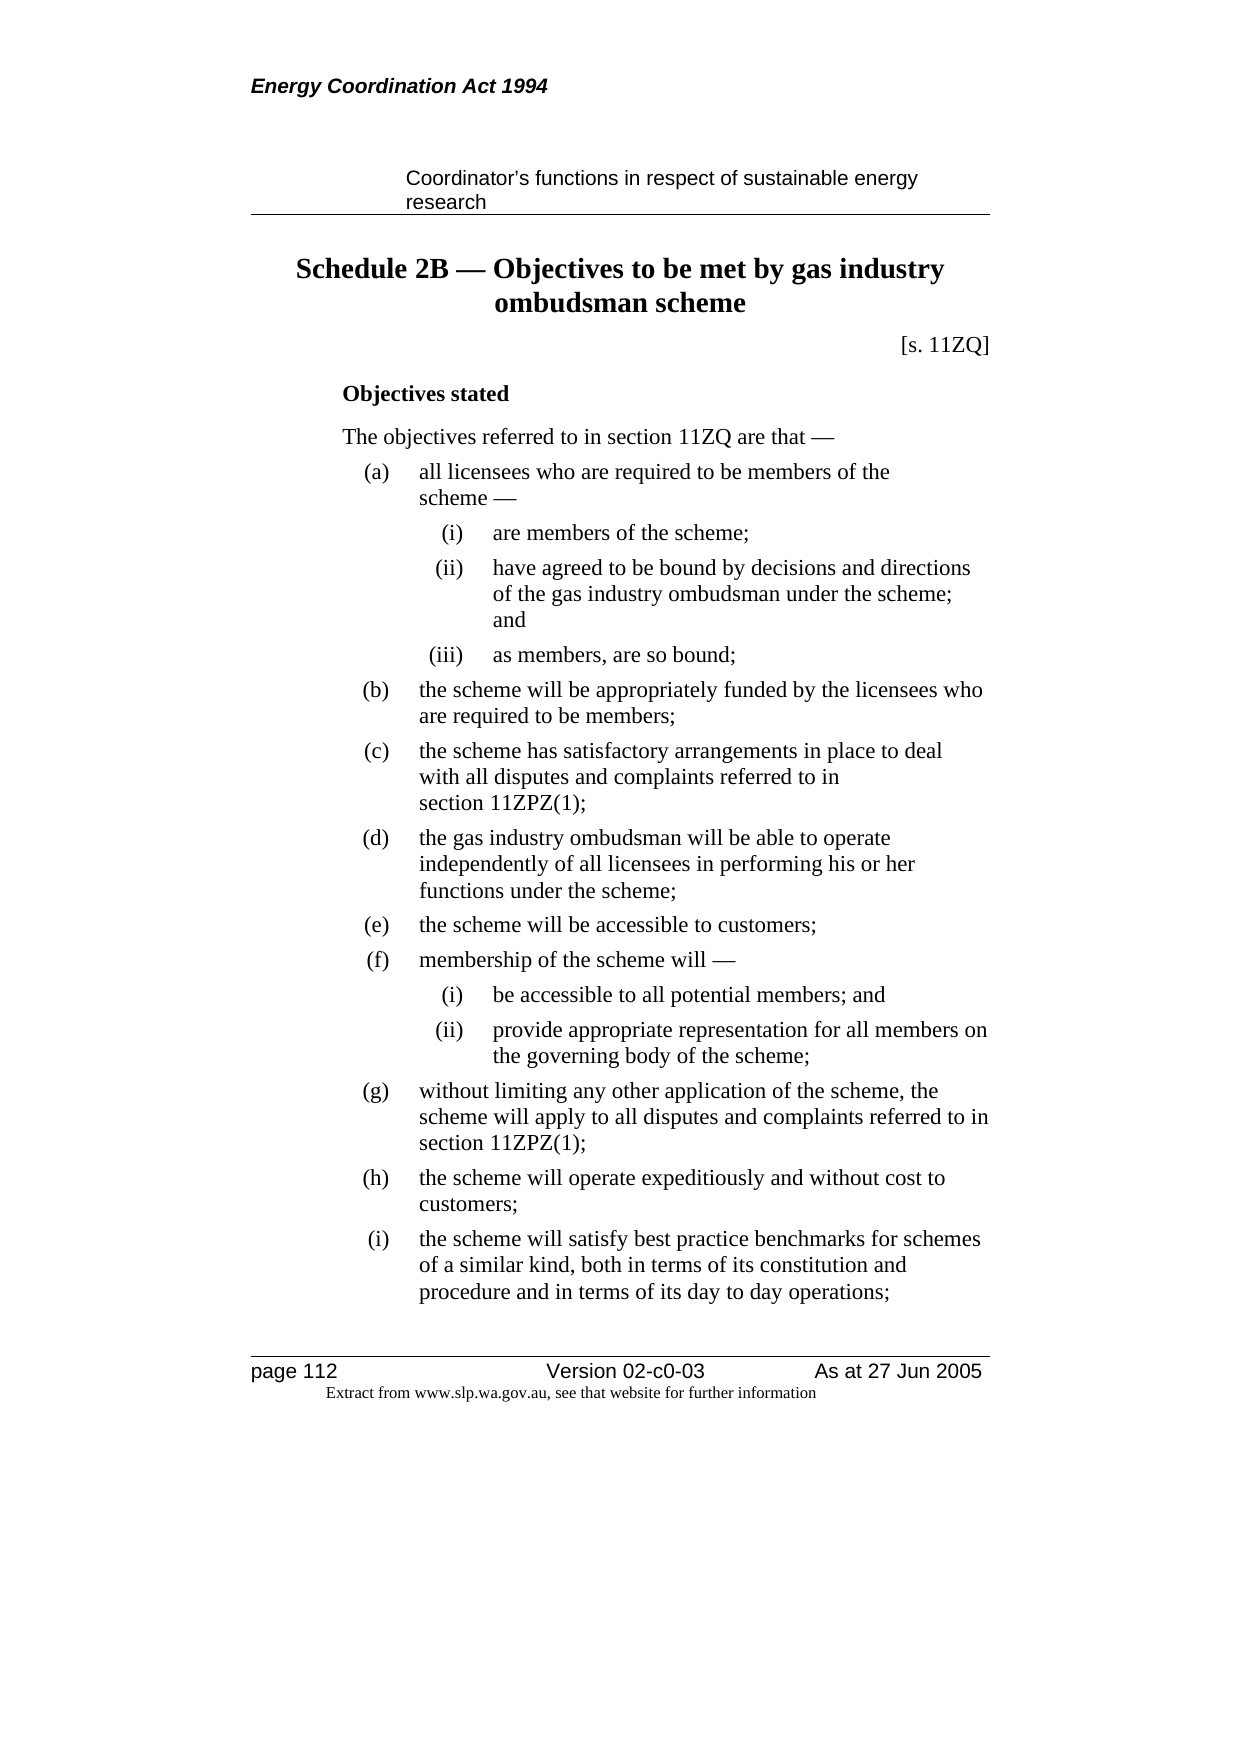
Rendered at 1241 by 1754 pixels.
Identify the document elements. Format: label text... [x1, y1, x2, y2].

text (d) the gas industry ombudsman will be able to operate independently of all licensees in performing his or her functions under the scheme; [251, 824, 990, 903]
text (h) the scheme will operate expeditiously and without cost to customers; [251, 1164, 990, 1217]
text (c) the scheme has satisfactory arrangements in place to deal with all disputes and complaints referred to in section 11ZPZ(1); [251, 737, 990, 816]
text (e) the scheme will be accessible to customers; [251, 912, 990, 938]
text (f) membership of the scheme will — [251, 946, 990, 973]
text (i) the scheme will satisfy best practice benchmarks for schemes of a similar kind, both in terms of its constitution and procedure and in terms of its day to day operations; [251, 1225, 990, 1304]
text (a) all licensees who are required to be members of the scheme — [251, 458, 990, 511]
subtitle Objectives stated [251, 380, 990, 407]
text (ii) provide appropriate representation for all members on the governing body of the scheme; [251, 1016, 990, 1068]
text (iii) as members, are so bound; [251, 641, 990, 667]
text (g) without limiting any other application of the scheme, the scheme will apply to all disputes and complaints referred to in section 11ZPZ(1); [251, 1077, 990, 1156]
text (ii) have agreed to be bound by decisions and directions of the gas industry ombudsman under the scheme; and [251, 554, 990, 633]
subtitle Schedule 2B — Objectives to be met by gas industry ombudsman scheme [251, 251, 990, 318]
text (i) be accessible to all potential members; and [251, 981, 990, 1007]
text (i) are members of the scheme; [251, 519, 990, 545]
text (b) the scheme will be appropriately funded by the licensees who are required to be members; [251, 676, 990, 728]
text [s. 11ZQ] [251, 331, 990, 357]
text The objectives referred to in section 11ZQ are that — [251, 423, 990, 449]
